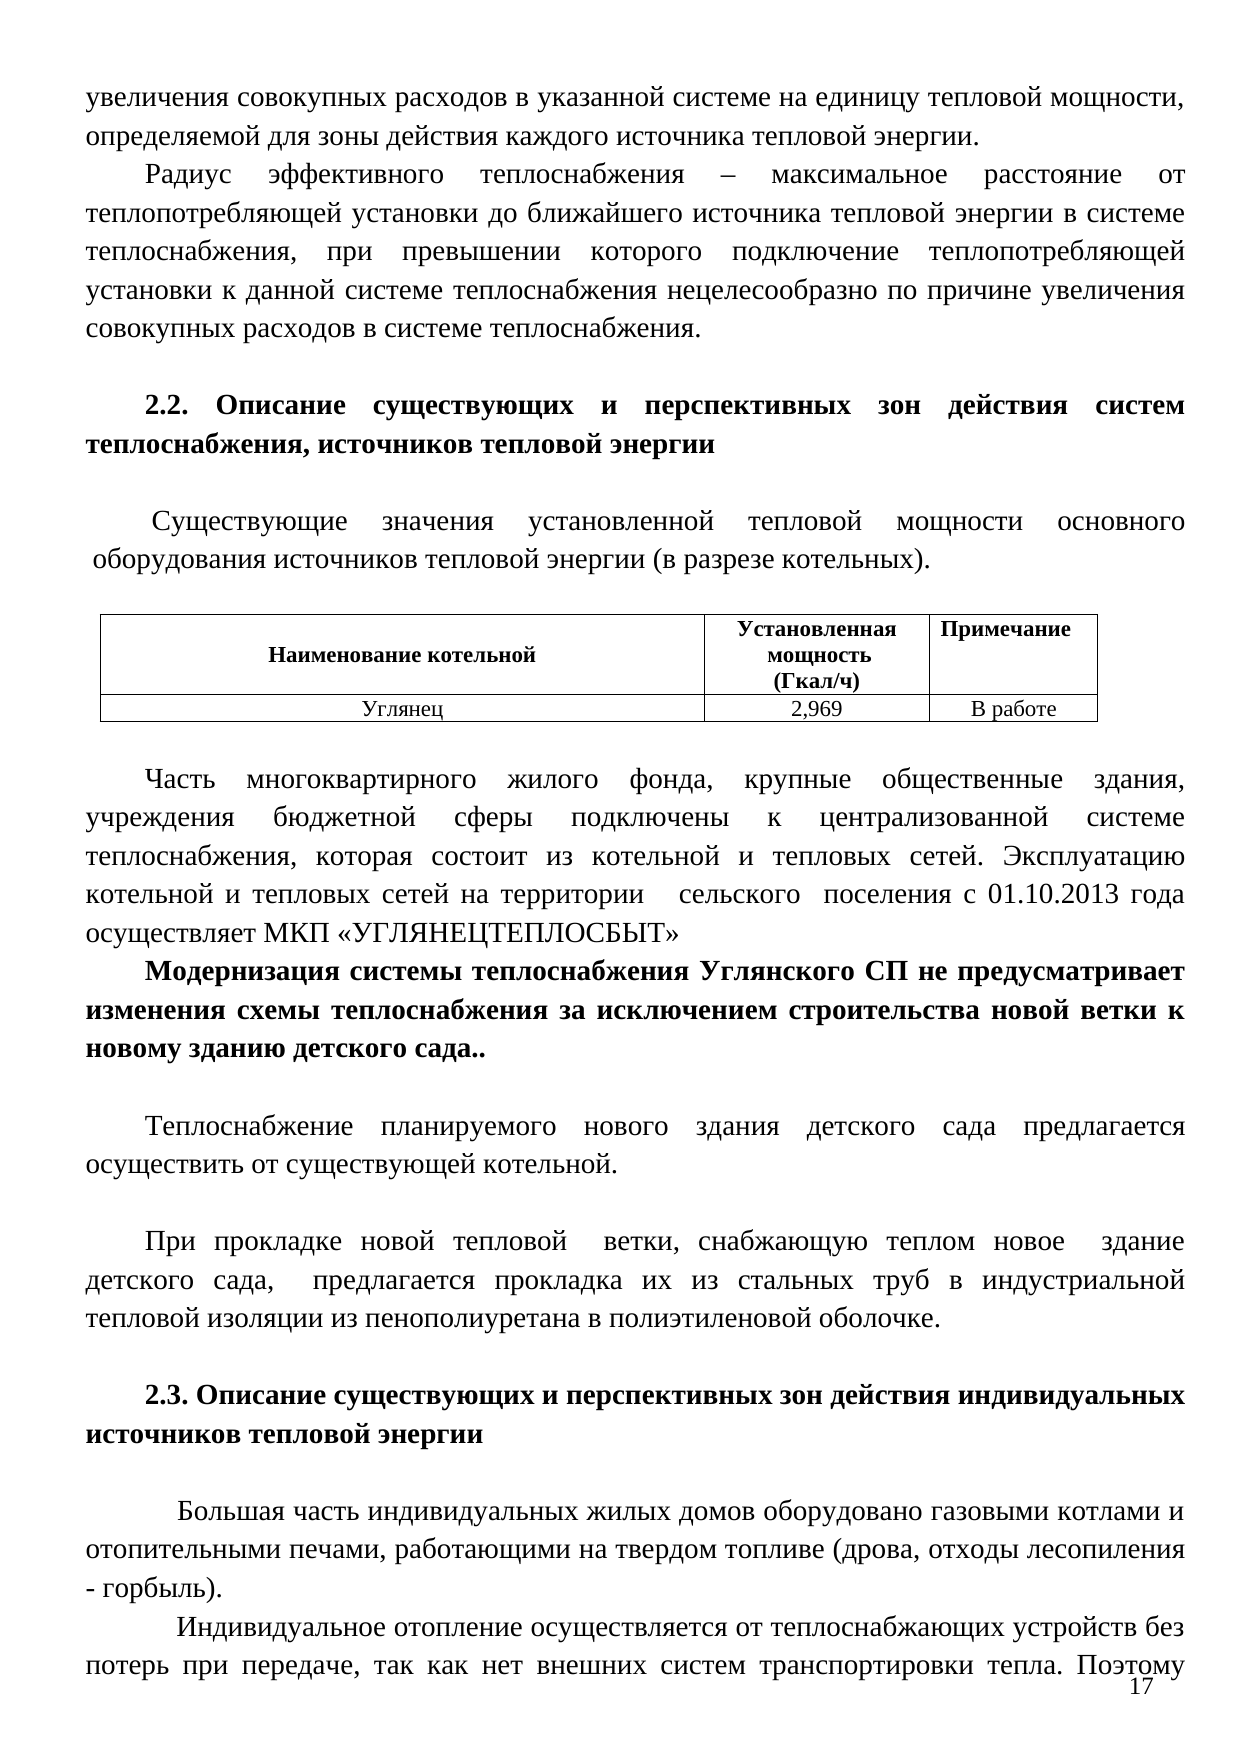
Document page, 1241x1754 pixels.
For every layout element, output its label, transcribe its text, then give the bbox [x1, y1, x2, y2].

text 2.2. Описание существующих и перспективных зон действия систем теплоснабжения, источников тепловой энергии [85, 387, 1186, 459]
text Существующие значения установленной тепловой мощности основного оборудования источников тепловой энергии (в разрезе котельных). [92, 503, 1186, 575]
table_cell В работе [930, 695, 1097, 721]
table_header Установленная мощность (Гкал/ч) [705, 615, 929, 694]
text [85, 79, 1186, 151]
text Большая часть индивидуальных жилых домов оборудовано газовыми котлами и отопительными печами, работающими на твердом топливе (дрова, отходы лесопиления - горбыль). [85, 1493, 1186, 1604]
text Радиус эффективного теплоснабжения – максимальное расстояние от теплопотребляющей установки до ближайшего источника тепловой энергии в системе теплоснабжения, при превышении которого подключение теплопотребляющей установки к данной системе теплоснабжения нецелесообразно по причине увеличения совокупных расходов в системе теплоснабжения. [85, 156, 1186, 344]
table_header Примечание [930, 615, 1097, 694]
text 2.3. Описание существующих и перспективных зон действия индивидуальных источников тепловой энергии [85, 1377, 1186, 1449]
text Теплоснабжение планируемого нового здания детского сада предлагается осуществить от существующей котельной. [85, 1108, 1186, 1180]
table_header Наименование котельной [101, 615, 704, 694]
table_cell 2,969 [705, 695, 929, 721]
text Часть многоквартирного жилого фонда, крупные общественные здания, учреждения бюджетной сферы подключены к централизованной системе теплоснабжения, которая состоит из котельной и тепловых сетей. Эксплуатацию котельной и тепловых сетей на территории сельского поселения с 01.10.2013 года осуществляет МКП «УГЛЯНЕЦТЕПЛОСБЫТ» [85, 761, 1186, 948]
table_cell Углянец [101, 695, 704, 721]
text Модернизация системы теплоснабжения Углянского СП не предусматривает изменения схемы теплоснабжения за исключением строительства новой ветки к новому зданию детского сада.. [85, 953, 1186, 1064]
text При прокладке новой тепловой ветки, снабжающую теплом новое здание детского сада, предлагается прокладка их из стальных труб в индустриальной тепловой изоляции из пенополиуретана в полиэтиленовой оболочке. [85, 1223, 1186, 1334]
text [85, 1609, 1186, 1681]
